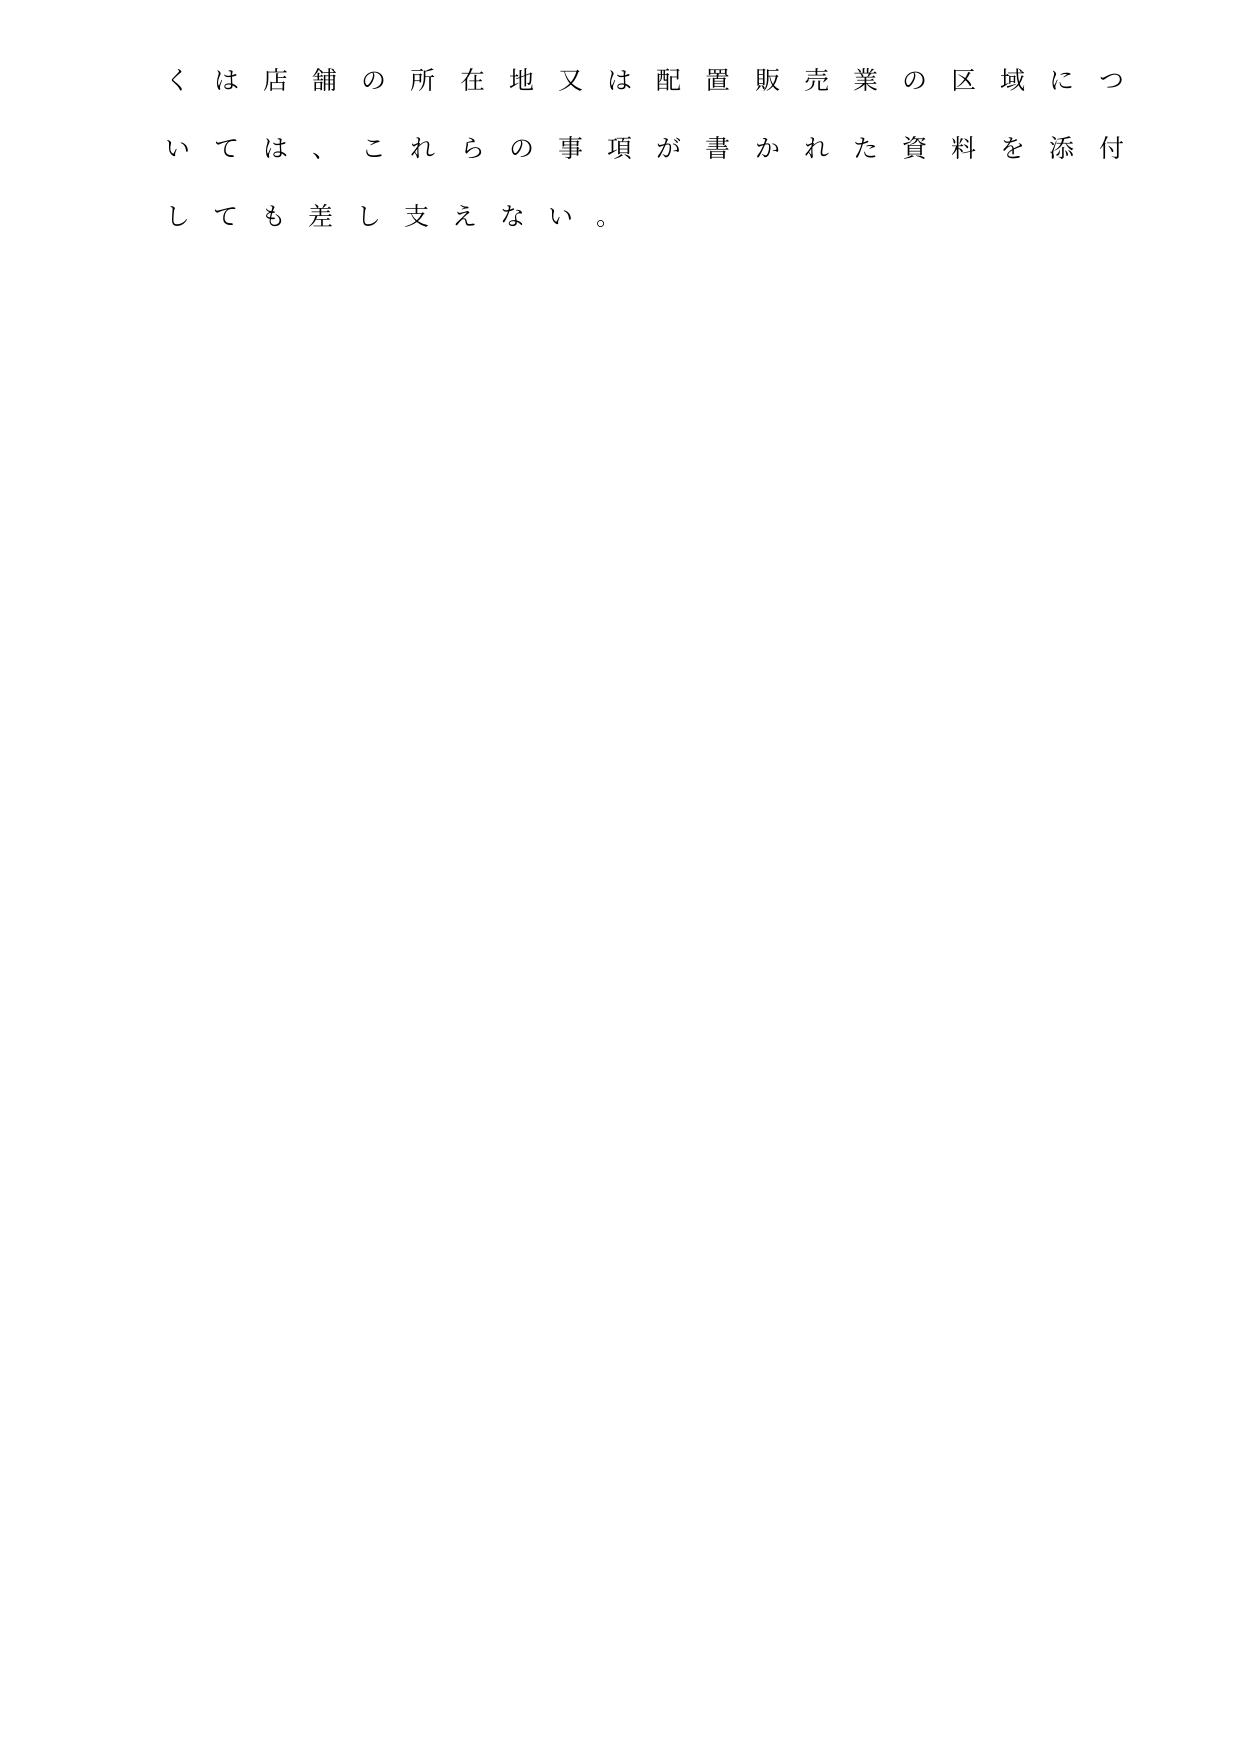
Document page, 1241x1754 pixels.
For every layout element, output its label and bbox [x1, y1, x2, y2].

text [126, 45, 1147, 249]
